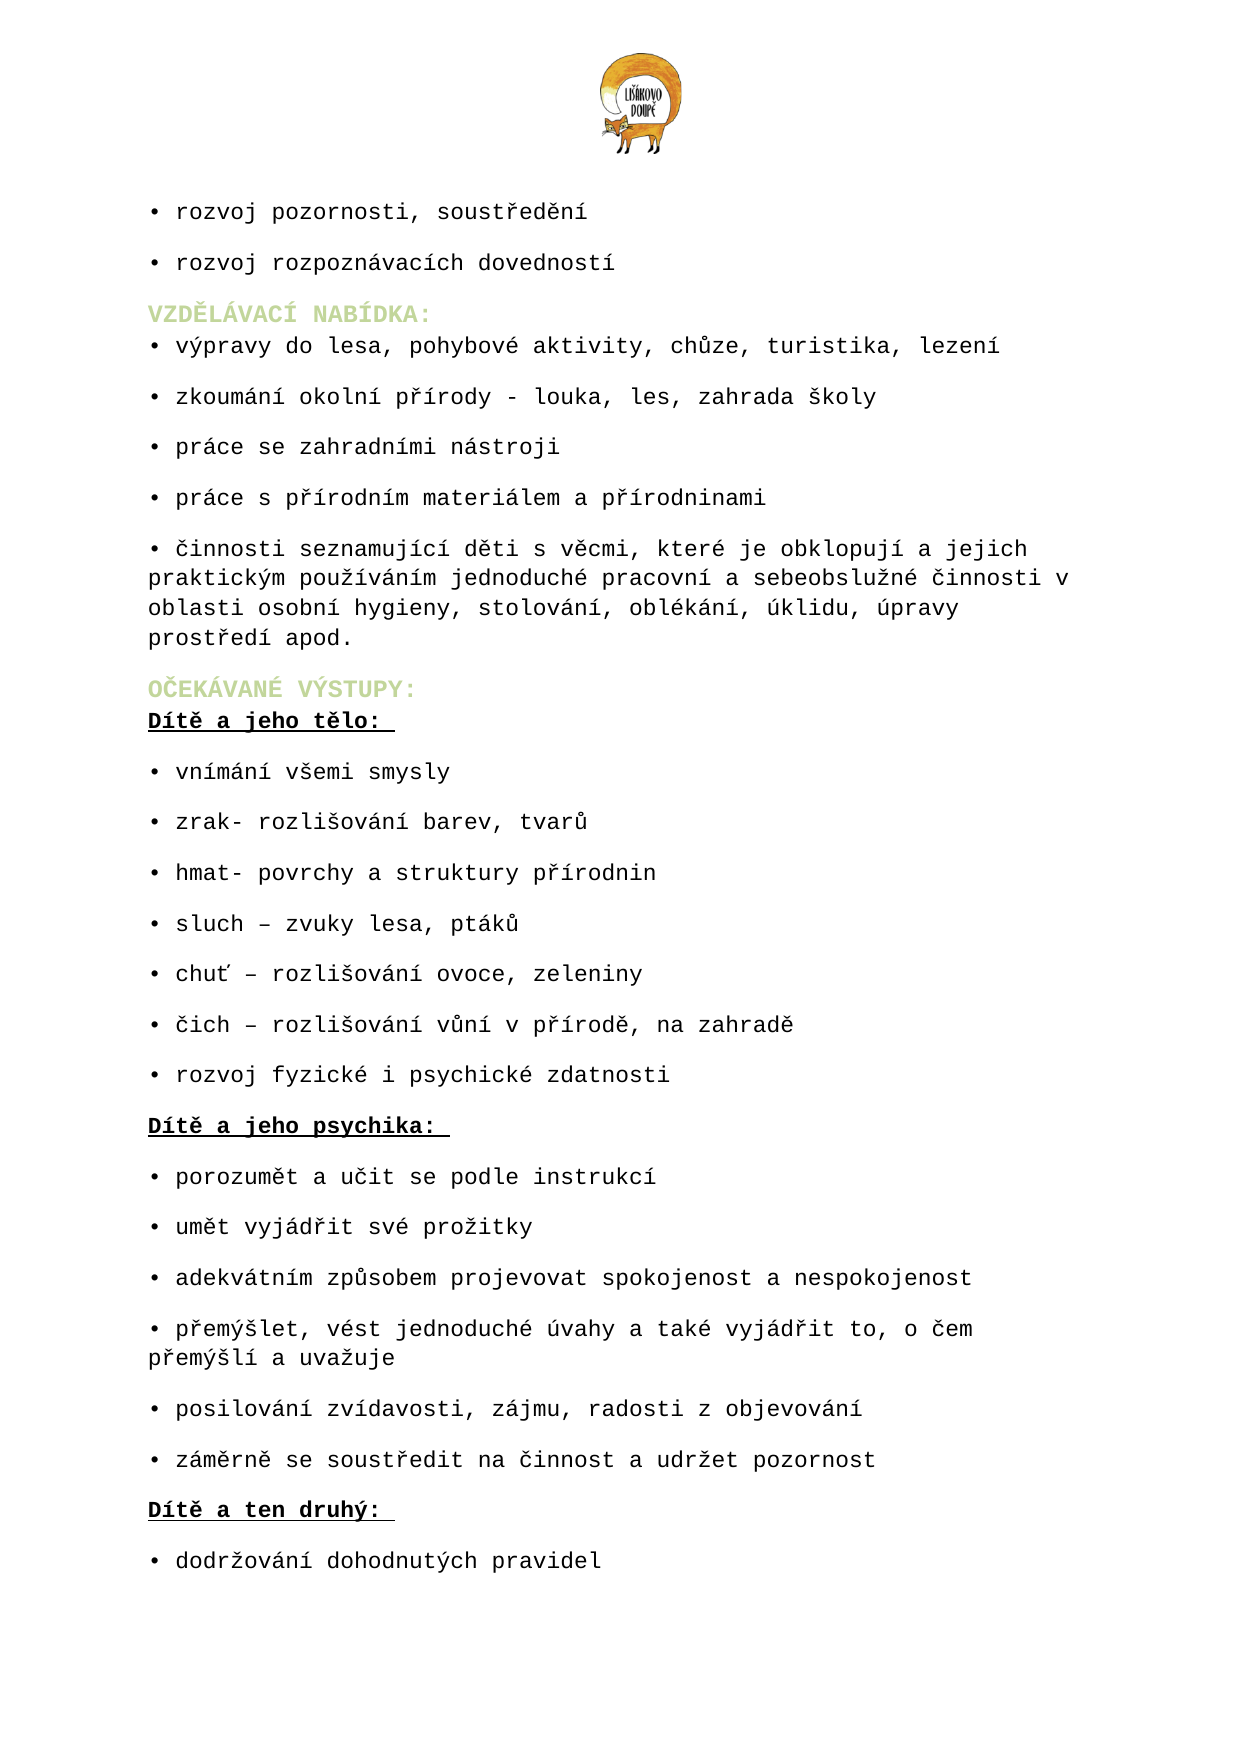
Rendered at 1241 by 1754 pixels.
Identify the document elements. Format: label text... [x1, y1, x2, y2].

text • činnosti seznamující děti s věcmi, které je obklopují a jejich praktickým používáním jednoduché pracovní a sebeobslužné činnosti v oblasti osobní hygieny, stolování, oblékání, úklidu, úpravy prostředí apod. [148, 537, 1093, 652]
text Dítě a jeho tělo: [148, 709, 1093, 735]
text • dodržování dohodnutých pravidel [148, 1549, 1093, 1575]
picture [600, 53, 682, 154]
text • rozvoj pozornosti, soustředění [148, 201, 1093, 227]
text • umět vyjádřit své prožitky [148, 1216, 1093, 1242]
text • zrak- rozlišování barev, tvarů [148, 811, 1093, 837]
text • chuť – rozlišování ovoce, zeleniny [148, 962, 1093, 988]
text • čich – rozlišování vůní v přírodě, na zahradě [148, 1013, 1093, 1039]
text • zkoumání okolní přírody - louka, les, zahrada školy [148, 385, 1093, 411]
text • adekvátním způsobem projevovat spokojenost a nespokojenost [148, 1266, 1093, 1292]
text • přemýšlet, vést jednoduché úvahy a také vyjádřit to, o čem přemýšlí a uvažuje [148, 1317, 1093, 1373]
text • posilování zvídavosti, zájmu, radosti z objevování [148, 1397, 1093, 1423]
text • výpravy do lesa, pohybové aktivity, chůze, turistika, lezení [148, 334, 1093, 360]
text • rozvoj fyzické i psychické zdatnosti [148, 1064, 1093, 1090]
text • porozumět a učit se podle instrukcí [148, 1165, 1093, 1191]
text • práce se zahradními nástroji [148, 436, 1093, 462]
subtitle OČEKÁVANÉ VÝSTUPY: [148, 677, 1093, 705]
text • záměrně se soustředit na činnost a udržet pozornost [148, 1448, 1093, 1474]
text • vnímání všemi smysly [148, 760, 1093, 786]
text • rozvoj rozpoznávacích dovedností [148, 251, 1093, 277]
text Dítě a ten druhý: [148, 1498, 1093, 1524]
text • práce s přírodním materiálem a přírodninami [148, 486, 1093, 512]
subtitle VZDĚLÁVACÍ NABÍDKA: [148, 302, 1093, 330]
text • hmat- povrchy a struktury přírodnin [148, 861, 1093, 887]
text • sluch – zvuky lesa, ptáků [148, 912, 1093, 938]
text Dítě a jeho psychika: [148, 1114, 1093, 1140]
